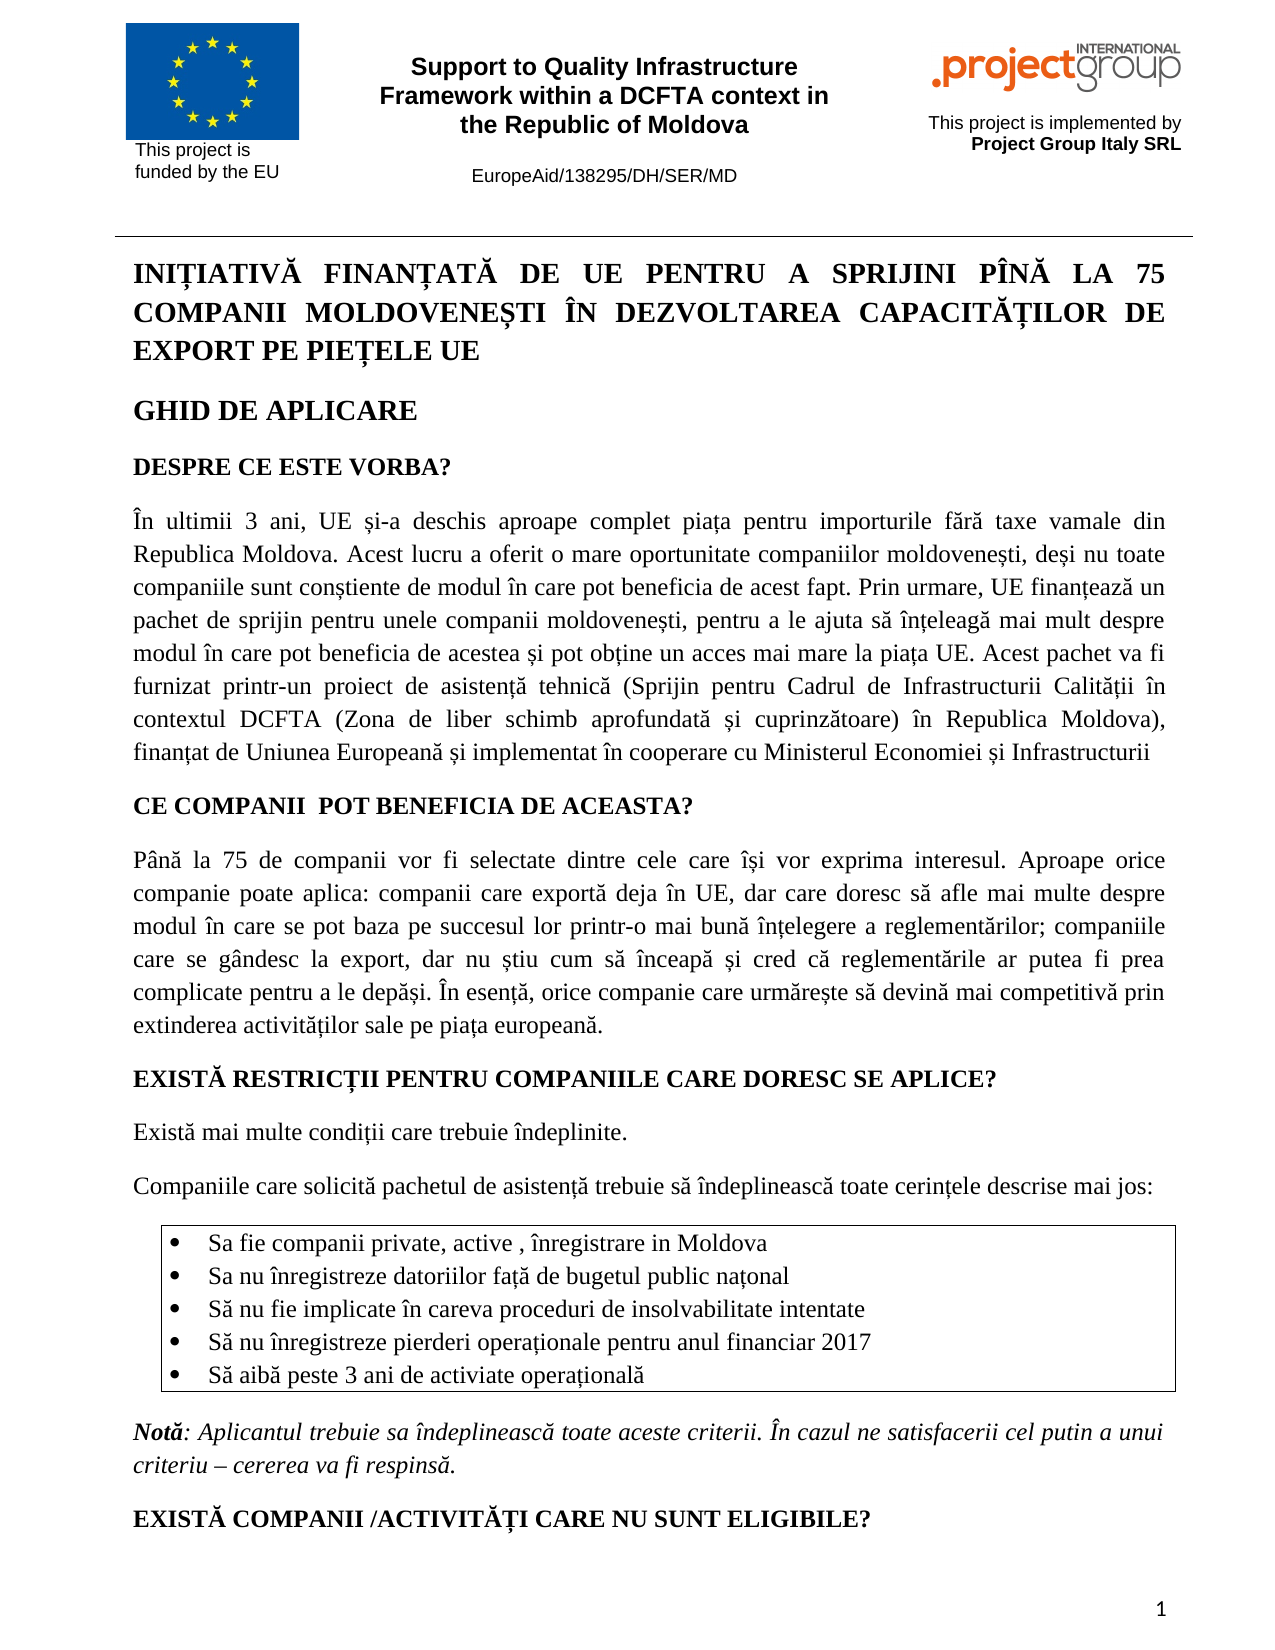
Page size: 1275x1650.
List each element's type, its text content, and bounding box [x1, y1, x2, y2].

list Sa fie companii private, active , înregistrare in Moldova [162, 1226, 1175, 1257]
list Să aibă peste 3 ani de activiate operațională [162, 1357, 1175, 1391]
text GHID DE APLICARE [133, 393, 1167, 426]
list Să nu înregistreze pierderi operaționale pentru anul financiar 2017 [162, 1324, 1175, 1356]
list Sa nu înregistreze datoriilor față de bugetul public națonal [162, 1258, 1175, 1290]
list Să nu fie implicate în careva proceduri de insolvabilitate intentate [162, 1291, 1175, 1323]
text CE COMPANII POT BENEFICIA DE ACEASTA? [133, 791, 1167, 819]
text Companiile care solicită pachetul de asistență trebuie să îndeplinească toate cerințele descrise mai jos: [133, 1171, 1167, 1200]
text EXISTĂ RESTRICȚII PENTRU COMPANIILE CARE DORESC SE APLICE? [133, 1064, 1167, 1092]
picture [125, 23, 300, 140]
text Până la 75 de companii vor fi selectate dintre cele care își vor exprima interesul. Aproape orice companie poate aplica: companii care exportă deja în UE, dar care doresc să afle mai multe despre modul în care se pot baza pe succesul lor printr-o mai bună înțelegere a reglementărilor; companiile care se gândesc la export, dar nu știu cum să înceapă și cred că reglementările ar putea fi prea complicate pentru a le depăși. În esență, orice companie care urmărește să devină mai competitivă prin extinderea activităților sale pe piața europeană. [133, 845, 1167, 1038]
text EXISTĂ COMPANII /ACTIVITĂȚI CARE NU SUNT ELIGIBILE? [133, 1504, 1167, 1533]
text În ultimii 3 ani, UE și-a deschis aproape complet piața pentru importurile fără taxe vamale din Republica Moldova. Acest lucru a oferit o mare oportunitate companiilor moldovenești, deși nu toate companiile sunt conștiente de modul în care pot beneficia de acest fapt. Prin urmare, UE finanțează un pachet de sprijin pentru unele companii moldovenești, pentru a le ajuta să înțeleagă mai mult despre modul în care pot beneficia de acestea și pot obține un acces mai mare la piața UE. Acest pachet va fi furnizat printr-un proiect de asistență tehnică (Sprijin pentru Cadrul de Infrastructurii Calității în contextul DCFTA (Zona de liber schimb aprofundată și cuprinzătoare) în Republica Moldova), finanțat de Uniunea Europeană și implementat în cooperare cu Ministerul Economiei și Infrastructurii [133, 506, 1167, 766]
text INIȚIATIVĂ FINANȚATĂ DE UE PENTRU A SPRIJINI PÎNĂ LA 75 COMPANII MOLDOVENEȘTI ÎN DEZVOLTAREA CAPACITĂȚILOR DE EXPORT PE PIEȚELE UE [133, 256, 1167, 367]
text DESPRE CE ESTE VORBA? [133, 452, 1167, 481]
picture [931, 42, 1182, 93]
text Notă: Aplicantul trebuie sa îndeplinească toate aceste criterii. În cazul ne satisfacerii cel putin a unui criteriu – cererea va fi respinsă. [133, 1417, 1167, 1479]
text Există mai multe condiții care trebuie îndeplinite. [133, 1117, 1167, 1146]
